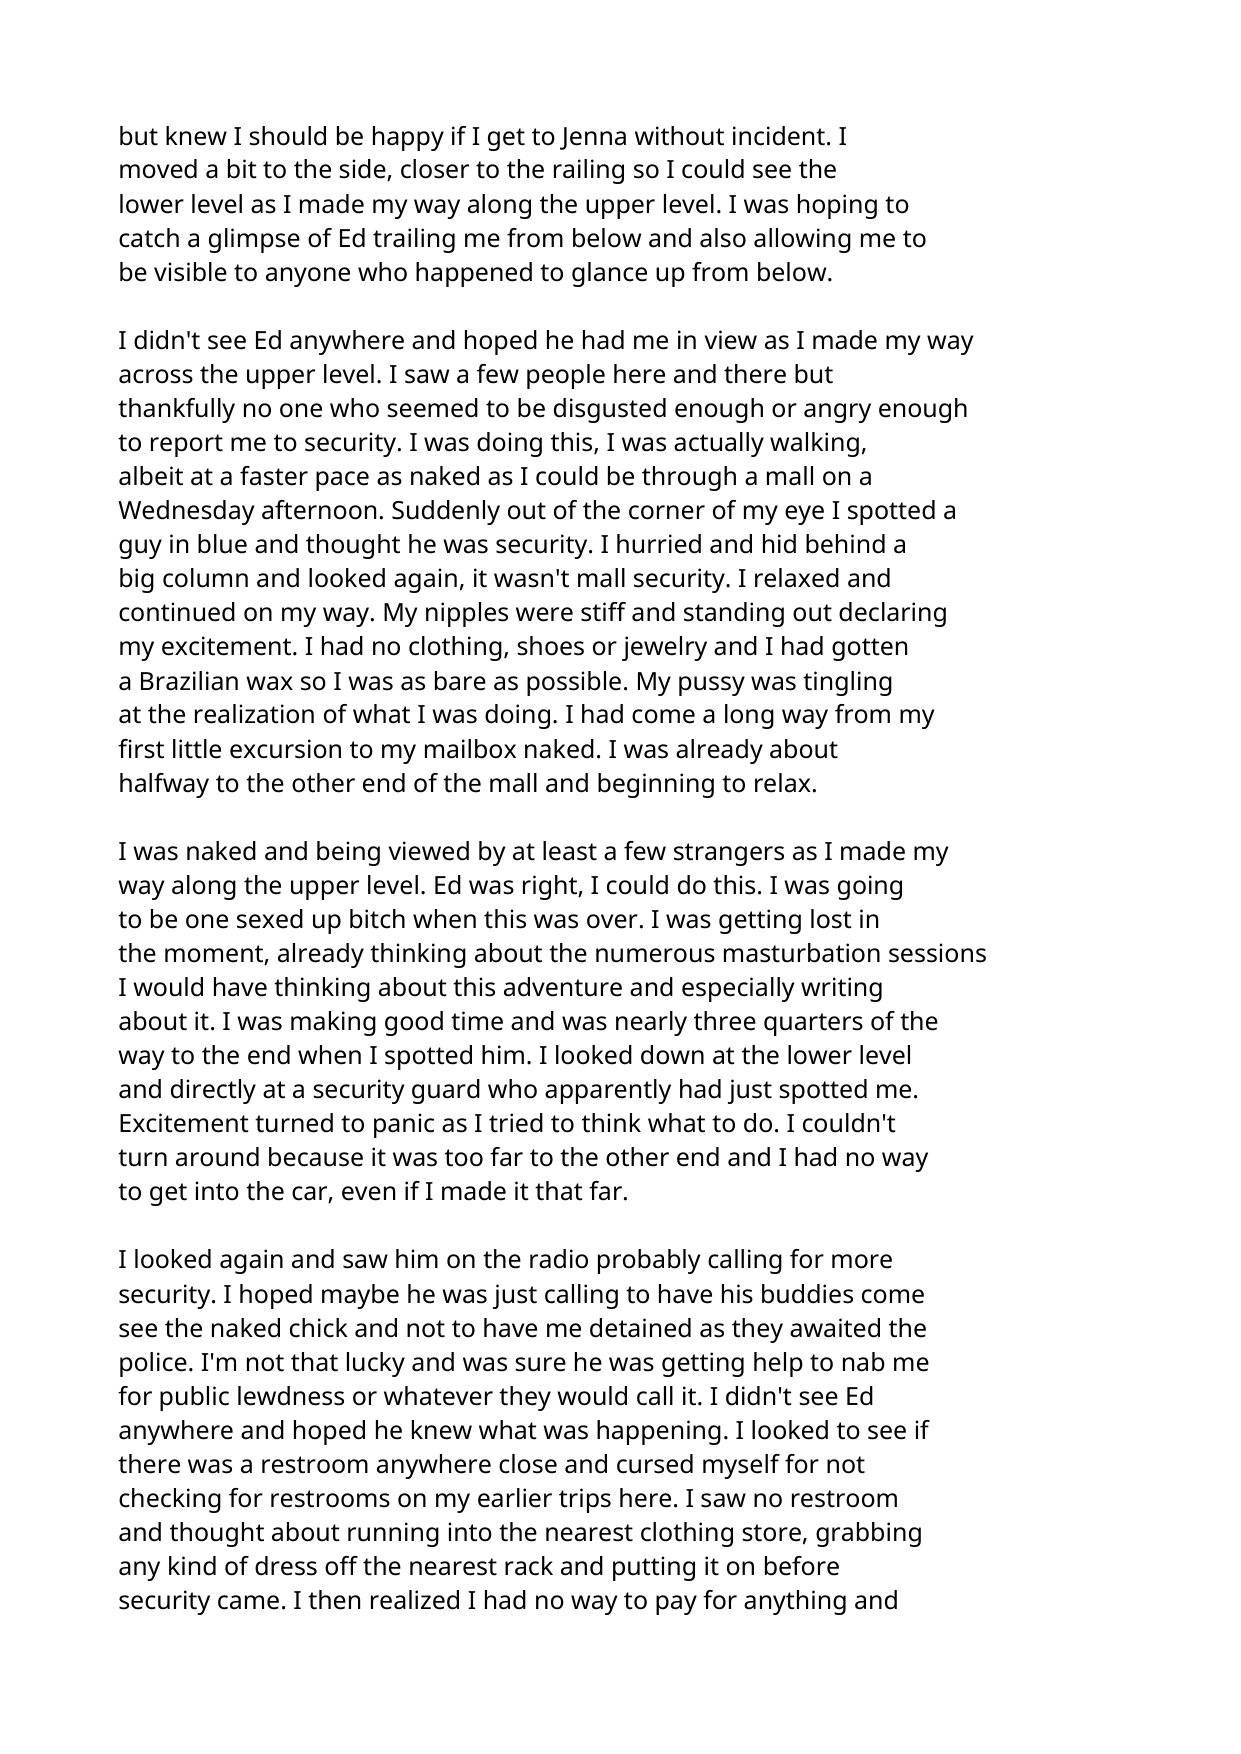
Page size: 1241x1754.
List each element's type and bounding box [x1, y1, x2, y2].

text [118, 118, 1122, 1617]
